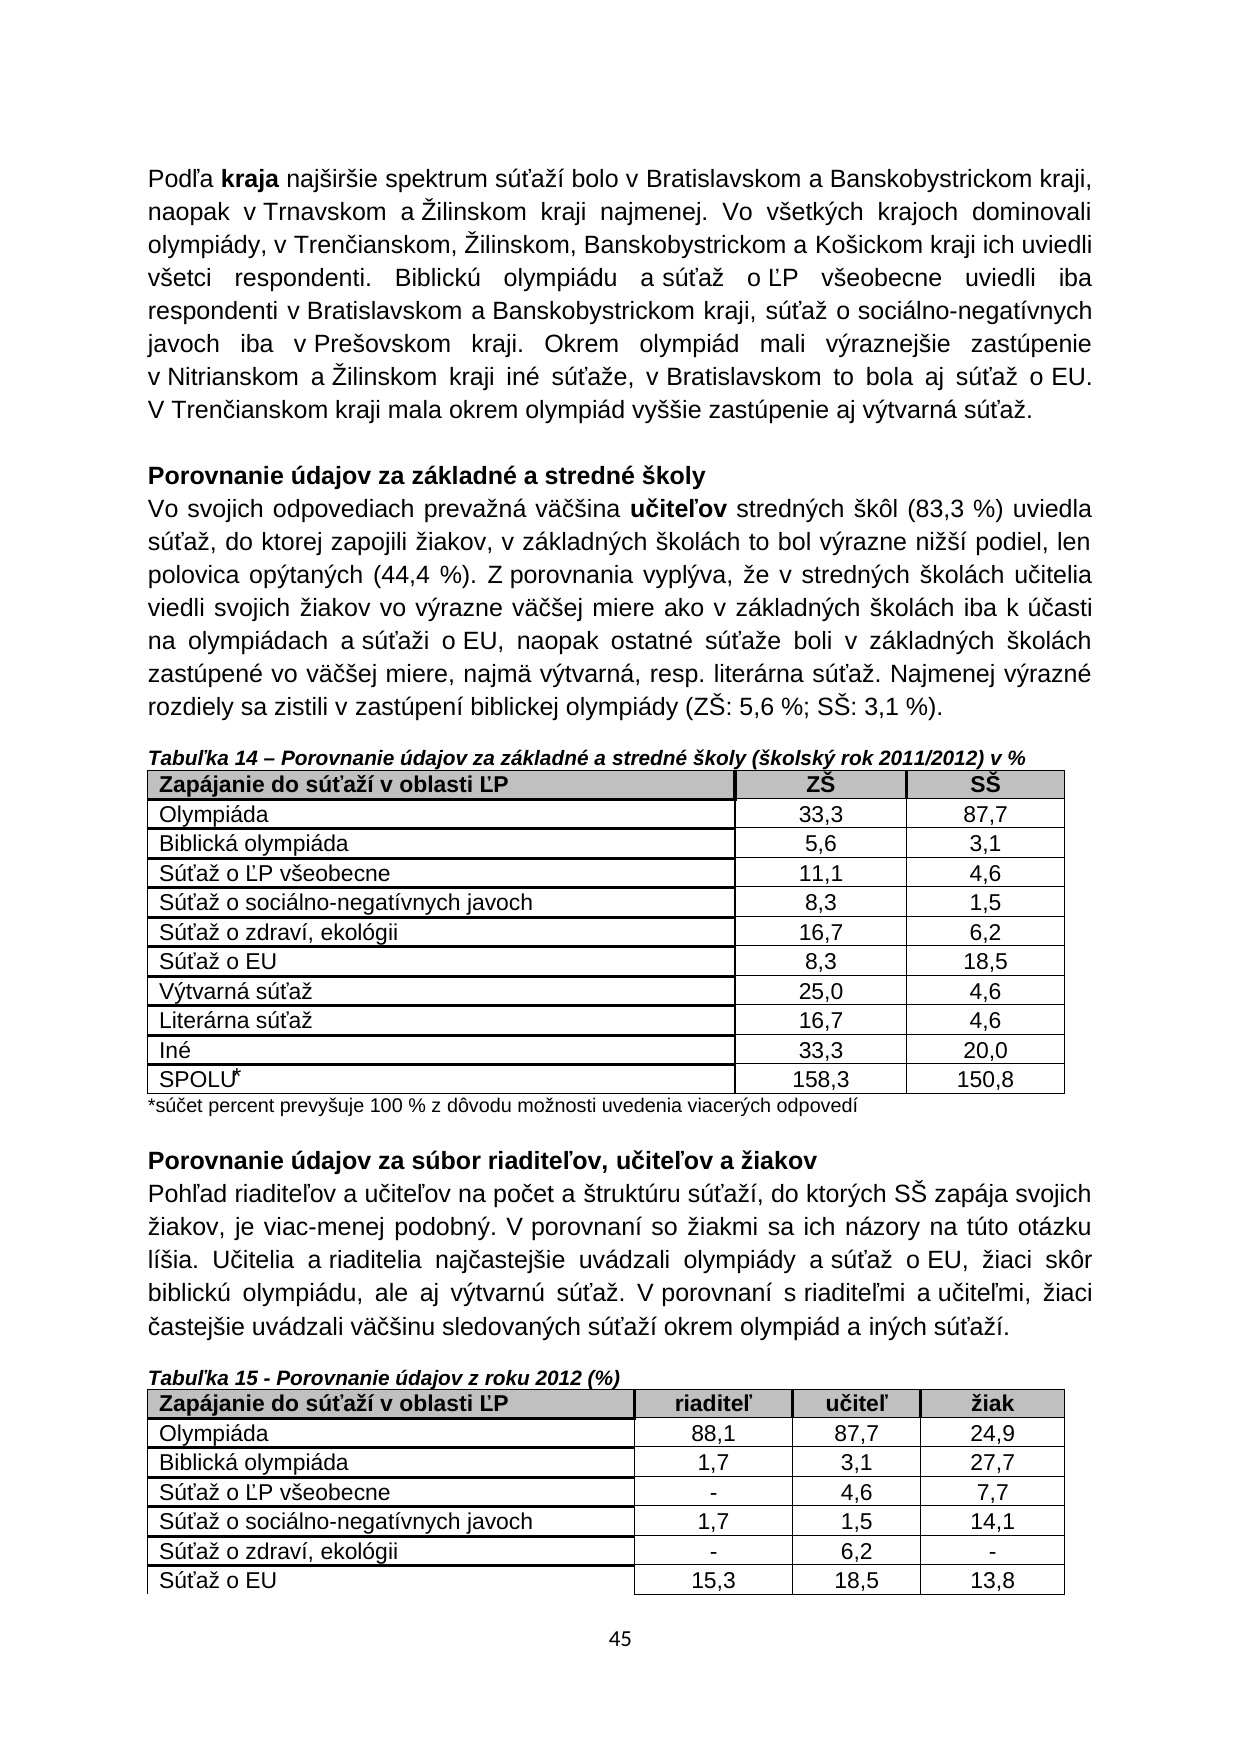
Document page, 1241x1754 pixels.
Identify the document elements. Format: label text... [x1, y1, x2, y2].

table_cell 33,3 [736, 799, 906, 827]
table_cell 1,5 [793, 1506, 920, 1534]
table_cell SPOLU⃰ [148, 1066, 734, 1092]
table_cell 4,6 [907, 1005, 1064, 1033]
table_cell 15,3 [635, 1565, 792, 1593]
table_cell Biblická olympiáda [148, 1449, 634, 1476]
text Podľa kraja najširšie spektrum súťaží bolo v Bratislavskom a Banskobystrickom kraji, naopak v Trnavskom a Žilinskom kraji najmenej. Vo všetkých krajoch dominovali olympiády, v Trenčianskom, Žilinskom, Banskobystrickom a Košickom kraji ich uviedli všetci respondenti. Biblickú olympiádu a súťaž o ĽP všeobecne uviedli iba respondenti v Bratislavskom a Banskobystrickom kraji, súťaž o sociálno-negatívnych javoch iba v Prešovskom kraji. Okrem olympiád mali výraznejšie zastúpenie v Nitrianskom a Žilinskom kraji iné súťaže, v Bratislavskom to bola aj súťaž o EU. V Trenčianskom kraji mala okrem olympiád vyššie zastúpenie aj výtvarná súťaž. [148, 164, 1093, 424]
table_cell - [635, 1477, 792, 1505]
text Porovnanie údajov za súbor riaditeľov, učiteľov a žiakov [148, 1146, 1093, 1175]
table_cell 18,5 [793, 1565, 920, 1593]
table_cell 8,3 [736, 946, 906, 974]
table_cell 3,1 [907, 828, 1064, 857]
table_cell 150,8 [907, 1064, 1064, 1092]
text *súčet percent prevyšuje 100 % z dôvodu možnosti uvedenia viacerých odpovedí [148, 1093, 1093, 1116]
table_cell 20,0 [907, 1035, 1064, 1063]
table_cell 11,1 [736, 858, 906, 886]
text Vo svojich odpovediach prevažná väčšina učiteľov stredných škôl (83,3 %) uviedla súťaž, do ktorej zapojili žiakov, v základných školách to bol výrazne nižší podiel, len polovica opýtaných (44,4 %). Z porovnania vyplýva, že v stredných školách učitelia viedli svojich žiakov vo výrazne väčšej miere ako v základných školách iba k účasti na olympiádach a súťaži o EU, naopak ostatné súťaže boli v základných školách zastúpené vo väčšej miere, najmä výtvarná, resp. literárna súťaž. Najmenej výrazné rozdiely sa zistili v zastúpení biblickej olympiády (ZŠ: 5,6 %; SŠ: 3,1 %). [148, 494, 1093, 721]
table_cell 16,7 [736, 917, 906, 945]
table_cell Iné [148, 1037, 734, 1063]
table_header riaditeľ [636, 1390, 791, 1417]
table_cell Súťaž o ĽP všeobecne [148, 1479, 634, 1505]
table_cell 5,6 [736, 828, 906, 857]
table_cell 16,7 [736, 1005, 906, 1033]
table_cell Súťaž o zdraví, ekológii [148, 1538, 634, 1564]
table_cell 3,1 [793, 1447, 920, 1476]
table_cell Súťaž o sociálno-negatívnych javoch [148, 889, 734, 916]
table_cell Výtvarná súťaž [148, 978, 734, 1004]
table_cell 88,1 [635, 1418, 792, 1446]
table_cell 13,8 [921, 1565, 1064, 1593]
table_cell Literárna súťaž [148, 1007, 734, 1033]
table_cell 7,7 [921, 1477, 1064, 1505]
table_cell 25,0 [736, 976, 906, 1004]
table_header SŠ [908, 771, 1064, 798]
table_cell Súťaž o EU [148, 948, 734, 974]
table_header učiteľ [794, 1390, 919, 1417]
table_cell 27,7 [921, 1447, 1064, 1476]
table_header žiak [922, 1390, 1064, 1417]
table_cell 6,2 [907, 917, 1064, 945]
table_cell 1,5 [907, 887, 1064, 916]
table_cell 6,2 [793, 1536, 920, 1564]
table_cell 14,1 [921, 1506, 1064, 1534]
text Pohľad riaditeľov a učiteľov na počet a štruktúru súťaží, do ktorých SŠ zapája svojich žiakov, je viac-menej podobný. V porovnaní so žiakmi sa ich názory na túto otázku líšia. Učitelia a riaditelia najčastejšie uvádzali olympiády a súťaž o EU, žiaci skôr biblickú olympiádu, ale aj výtvarnú súťaž. V porovnaní s riaditeľmi a učiteľmi, žiaci častejšie uvádzali väčšinu sledovaných súťaží okrem olympiád a iných súťaží. [148, 1179, 1093, 1340]
table_cell 158,3 [736, 1064, 906, 1092]
table_cell Súťaž o ĽP všeobecne [148, 860, 734, 886]
table_header Zapájanie do súťaží v oblasti ĽP [148, 1390, 633, 1417]
table_cell Súťaž o sociálno-negatívnych javoch [148, 1508, 634, 1534]
text Porovnanie údajov za základné a stredné školy [148, 461, 1093, 490]
table_cell 24,9 [921, 1418, 1064, 1446]
table_cell Biblická olympiáda [148, 830, 734, 857]
table_cell - [921, 1536, 1064, 1564]
table_cell 87,7 [793, 1418, 920, 1446]
table_cell Olympiáda [148, 1420, 634, 1446]
table_cell 4,6 [907, 976, 1064, 1004]
table_header ZŠ [737, 771, 905, 798]
table_cell 18,5 [907, 946, 1064, 974]
table_cell Súťaž o EU [148, 1567, 634, 1593]
table_cell 33,3 [736, 1035, 906, 1063]
table_cell - [635, 1536, 792, 1564]
table_header Zapájanie do súťaží v oblasti ĽP [148, 771, 733, 798]
table_cell 1,7 [635, 1506, 792, 1534]
table_cell Súťaž o zdraví, ekológii [148, 919, 734, 945]
table_cell 4,6 [793, 1477, 920, 1505]
table_cell 1,7 [635, 1447, 792, 1476]
table_cell 8,3 [736, 887, 906, 916]
table_cell Olympiáda [148, 801, 734, 827]
table_cell 87,7 [907, 799, 1064, 827]
table_cell 4,6 [907, 858, 1064, 886]
